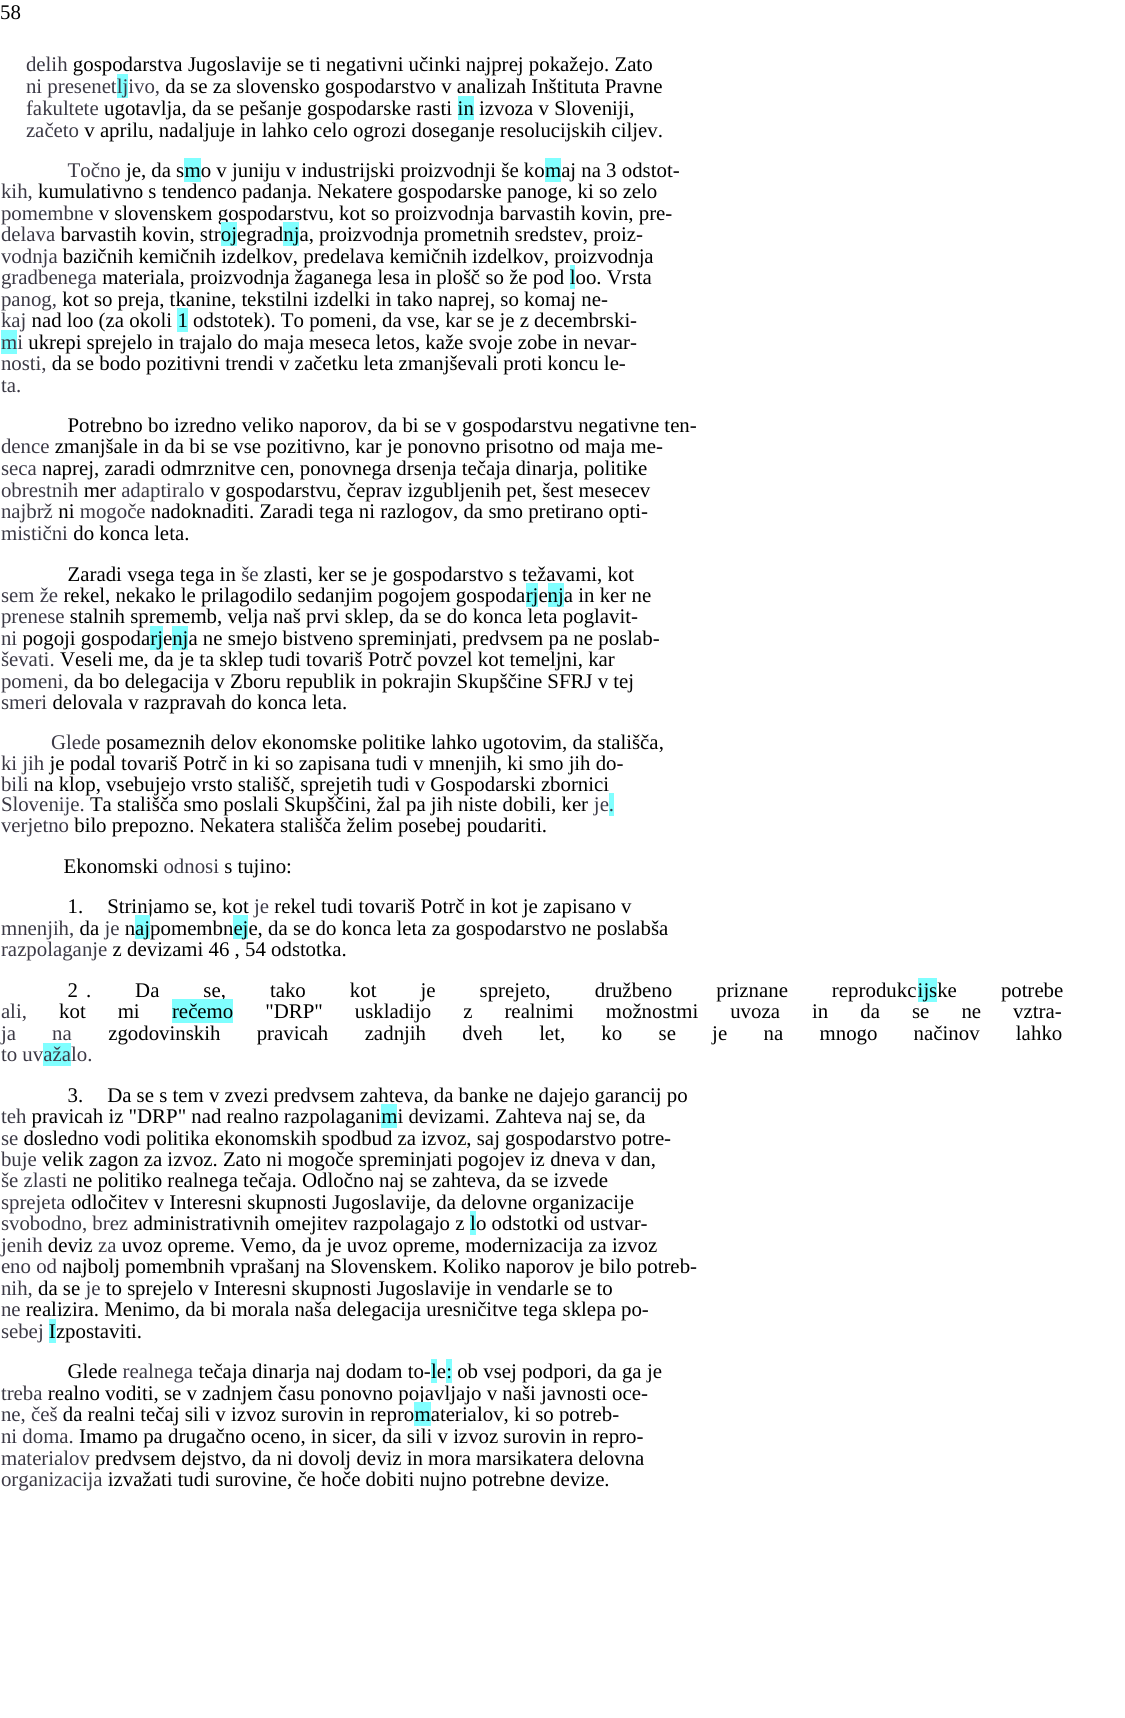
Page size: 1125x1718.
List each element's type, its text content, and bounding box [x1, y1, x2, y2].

text delih gospodarstva Jugoslavije se ti negativni učinki najprej pokažejo. Zato ni presenetljivo, da se za slovensko gospodarstvo v analizah Inštituta Pravne fakultete ugotavlja, da se pešanje gospodarske rasti in izvoza v Sloveniji, začeto v aprilu, nadaljuje in lahko celo ogrozi doseganje resolucijskih ciljev. [26, 54, 1063, 142]
text Zaradi vsega tega in še zlasti, ker se je gospodarstvo s težavami, kot sem že rekel, nekako le prilagodilo sedanjim pogojem gospodarjenja in ker ne prenese stalnih sprememb, velja naš prvi sklep, da se do konca leta poglavit- ni pogoji gospodarjenja ne smejo bistveno spreminjati, predvsem pa ne poslab- ševati. Veseli me, da je ta sklep tudi tovariš Potrč povzel kot temeljni, kar pomeni, da bo delegacija v Zboru republik in pokrajin Skupščine SFRJ v tej smeri delovala v razpravah do konca leta. [1, 564, 1063, 714]
text Glede realnega tečaja dinarja naj dodam to-le: ob vsej podpori, da ga je treba realno voditi, se v zadnjem času ponovno pojavljajo v naši javnosti oce- ne, češ da realni tečaj sili v izvoz surovin in repromaterialov, ki so potreb- ni doma. Imamo pa drugačno oceno, in sicer, da sili v izvoz surovin in repro- materialov predvsem dejstvo, da ni dovolj deviz in mora marsikatera delovna organizacija izvažati tudi surovine, če hoče dobiti nujno potrebne devize. [1, 1361, 1063, 1491]
list Da se s tem v zvezi predvsem zahteva, da banke ne dajejo garancij po teh pravicah iz "DRP" nad realno razpolaganimi devizami. Zahteva naj se, da se dosledno vodi politika ekonomskih spodbud za izvoz, saj gospodarstvo potre- buje velik zagon za izvoz. Zato ni mogoče spreminjati pogojev iz dneva v dan, še zlasti ne politiko realnega tečaja. Odločno naj se zahteva, da se izvede sprejeta odločitev v Interesni skupnosti Jugoslavije, da delovne organizacije svobodno, brez administrativnih omejitev razpolagajo z lo odstotki od ustvar- jenih deviz za uvoz opreme. Vemo, da je uvoz opreme, modernizacija za izvoz eno od najbolj pomembnih vprašanj na Slovenskem. Koliko naporov je bilo potreb- nih, da se je to sprejelo v Interesni skupnosti Jugoslavije in vendarle se to ne realizira. Menimo, da bi morala naša delegacija uresničitve tega sklepa po- sebej Izpostaviti. [1, 1085, 1063, 1343]
text Točno je, da smo v juniju v industrijski proizvodnji še komaj na 3 odstot- kih, kumulativno s tendenco padanja. Nekatere gospodarske panoge, ki so zelo pomembne v slovenskem gospodarstvu, kot so proizvodnja barvastih kovin, pre- delava barvastih kovin, strojegradnja, proizvodnja prometnih sredstev, proiz- vodnja bazičnih kemičnih izdelkov, predelava kemičnih izdelkov, proizvodnja gradbenega materiala, proizvodnja žaganega lesa in plošč so že pod loo. Vrsta panog, kot so preja, tkanine, tekstilni izdelki in tako naprej, so komaj ne- kaj nad loo (za okoli 1 odstotek). To pomeni, da vse, kar se je z decembrski- mi ukrepi sprejelo in trajalo do maja meseca letos, kaže svoje zobe in nevar- nosti, da se bodo pozitivni trendi v začetku leta zmanjševali proti koncu le- ta. [1, 161, 1063, 397]
list Strinjamo se, kot je rekel tudi tovariš Potrč in kot je zapisano v mnenjih, da je najpomembneje, da se do konca leta za gospodarstvo ne poslabša razpolaganje z devizami 46 , 54 odstotka. [1, 896, 1063, 961]
text Potrebno bo izredno veliko naporov, da bi se v gospodarstvu negativne ten- dence zmanjšale in da bi se vse pozitivno, kar je ponovno prisotno od maja me- seca naprej, zaradi odmrznitve cen, ponovnega drsenja tečaja dinarja, politike obrestnih mer adaptiralo v gospodarstvu, čeprav izgubljenih pet, šest mesecev najbrž ni mogoče nadoknaditi. Zaradi tega ni razlogov, da smo pretirano opti- mistični do konca leta. [1, 415, 1063, 545]
list . Da se, tako kot je sprejeto, družbeno priznane reprodukcijske potrebe ali, kot mi rečemo "DRP" uskladijo z realnimi možnostmi uvoza in da se ne vztra- ja na zgodovinskih pravicah zadnjih dveh let, ko se je na mnogo načinov lahko to uvažalo. [1, 980, 1063, 1066]
text Glede posameznih delov ekonomske politike lahko ugotovim, da stališča, ki jih je podal tovariš Potrč in ki so zapisana tudi v mnenjih, ki smo jih do- bili na klop, vsebujejo vrsto stališč, sprejetih tudi v Gospodarski zbornici Slovenije. Ta stališča smo poslali Skupščini, žal pa jih niste dobili, ker je. verjetno bilo prepozno. Nekatera stališča želim posebej poudariti. [1, 733, 1063, 837]
text Ekonomski odnosi s tujino: [1, 856, 1063, 877]
